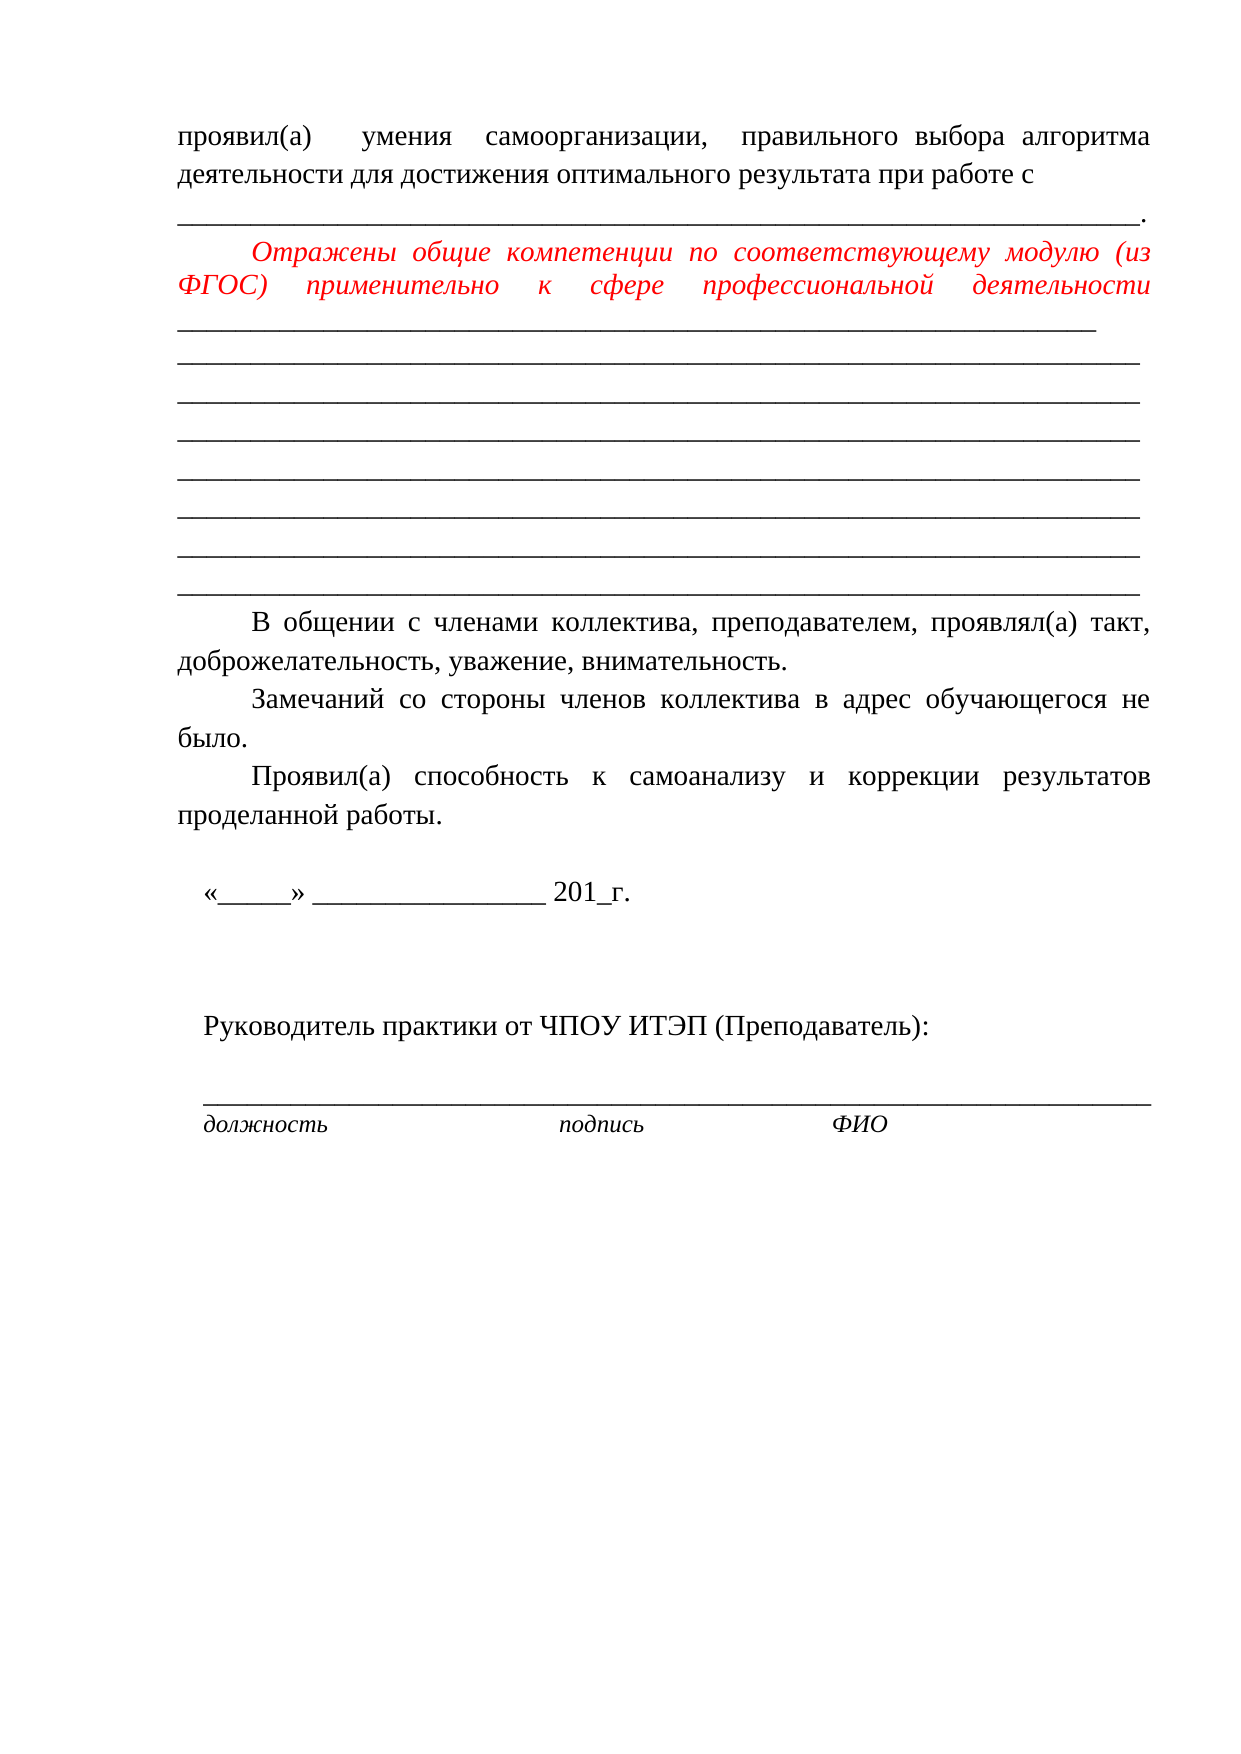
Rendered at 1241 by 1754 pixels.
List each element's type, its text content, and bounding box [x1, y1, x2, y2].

text «_____» ________________ 201_г. [177, 874, 1152, 907]
text проявил(а) умения самоорганизации, правильного выбора алгоритма деятельности для достижения оптимального результата при работе с [177, 118, 1152, 190]
text __________________________________________________________________ [177, 527, 1152, 561]
text __________________________________________________________________ [177, 566, 1152, 599]
text должность подпись ФИО [177, 1109, 1152, 1137]
text __________________________________________________________________ [177, 334, 1152, 368]
text Проявил(а) способность к самоанализу и коррекции результатов проделанной работы. [177, 758, 1152, 830]
text __________________________________________________________________ [177, 373, 1152, 406]
text Замечаний со стороны членов коллектива в адрес обучающегося не было. [177, 681, 1152, 753]
text __________________________________________________________________. [177, 195, 1152, 229]
text _________________________________________________________________ [177, 1075, 1152, 1109]
text Руководитель практики от ЧПОУ ИТЭП (Преподаватель): [177, 1008, 1152, 1042]
text __________________________________________________________________ [177, 488, 1152, 522]
text В общении с членами коллектива, преподавателем, проявлял(а) такт, доброжелательность, уважение, внимательность. [177, 604, 1152, 676]
text __________________________________________________________________ [177, 450, 1152, 483]
text Отражены общие компетенции по соответствующему модулю (из ФГОС) применительно к сфере профессиональной деятельности _______________________________________________________________ [177, 234, 1152, 334]
text __________________________________________________________________ [177, 411, 1152, 445]
